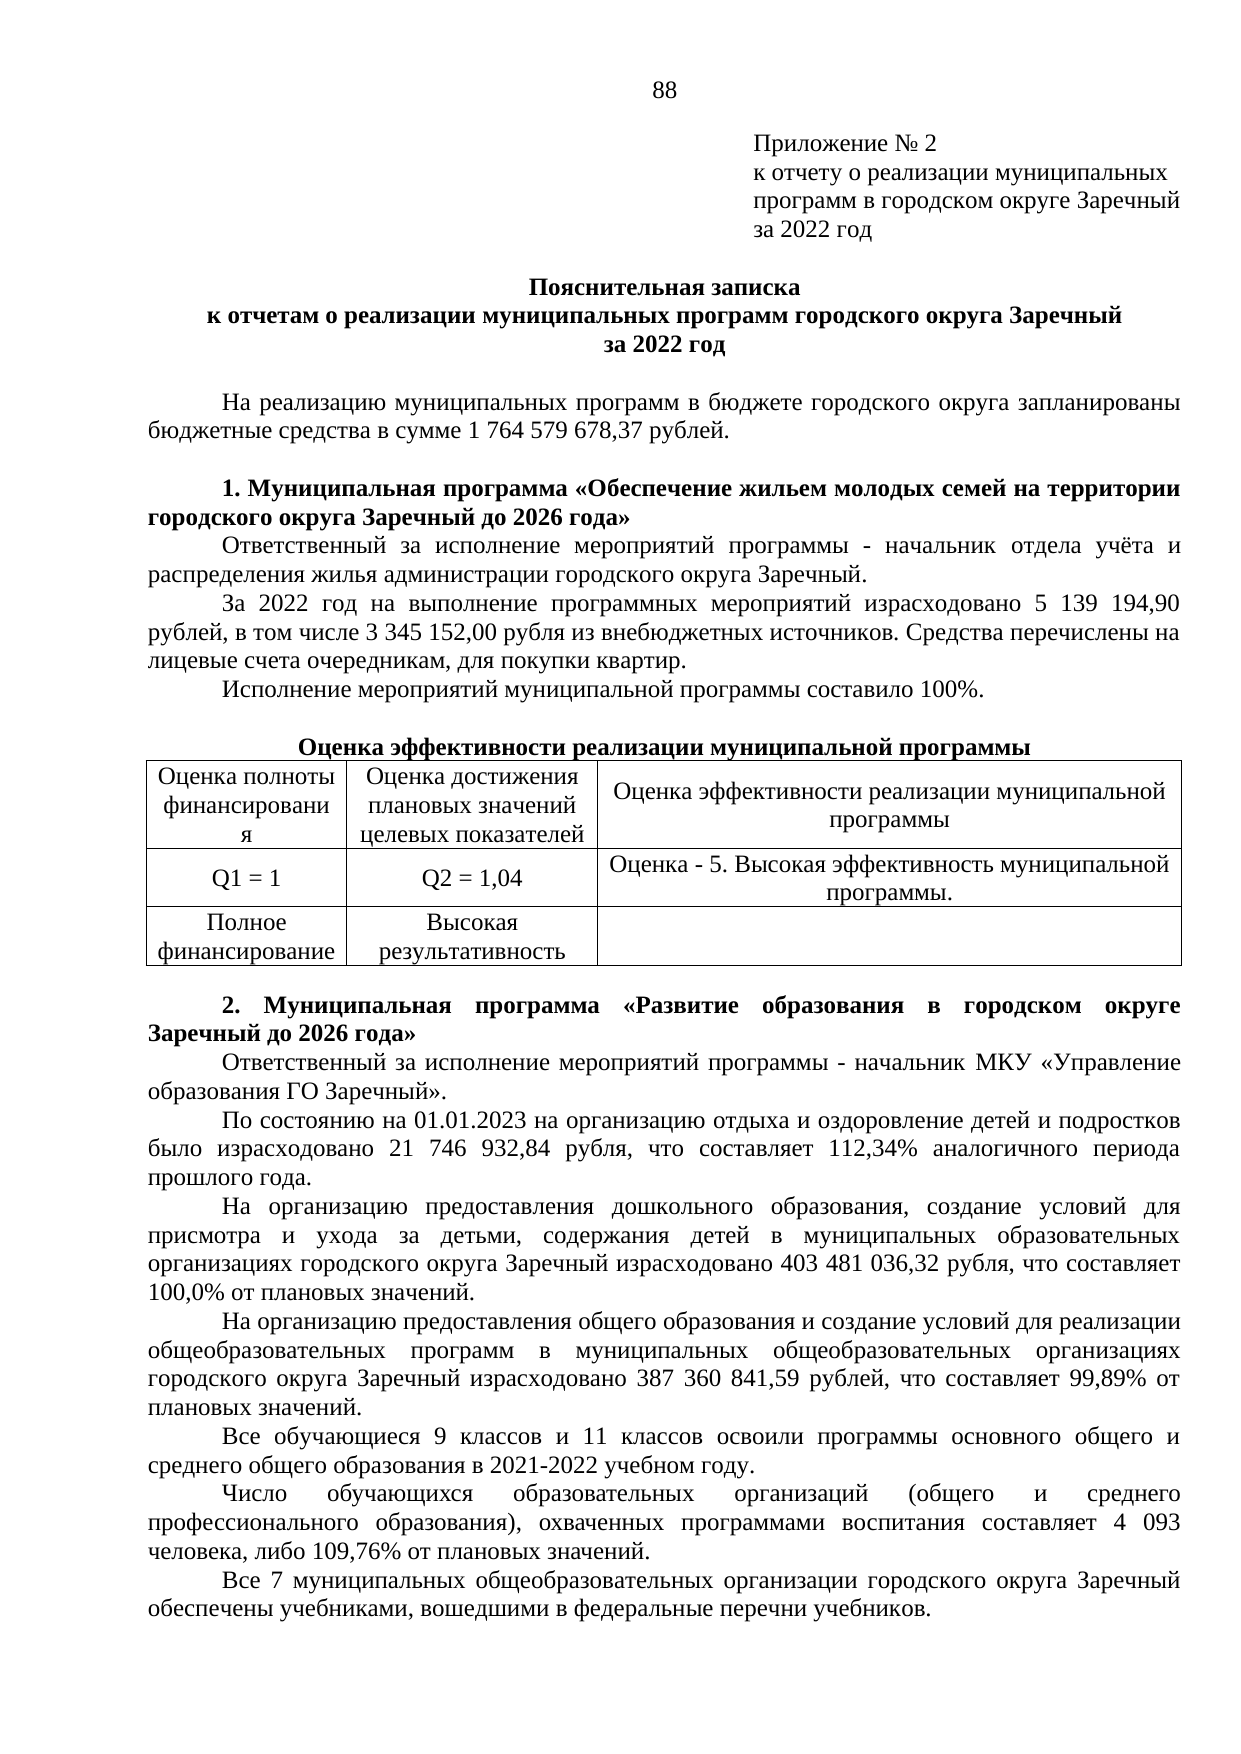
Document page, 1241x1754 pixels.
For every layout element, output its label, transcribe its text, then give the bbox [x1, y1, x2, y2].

text За 2022 год на выполнение программных мероприятий израсходовано 5 139 194,90 рублей, в том числе 3 345 152,00 рубля из внебюджетных источников. Средства перечислены на лицевые счета очередникам, для покупки квартир. [148, 588, 1181, 674]
text Все 7 муниципальных общеобразовательных организации городского округа Заречный обеспечены учебниками, вошедшими в федеральные перечни учебников. [148, 1565, 1181, 1622]
text за 2022 год [148, 329, 1181, 358]
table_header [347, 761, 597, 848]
text Ответственный за исполнение мероприятий программы - начальник МКУ «Управление образования ГО Заречный». [148, 1047, 1181, 1105]
text На организацию предоставления дошкольного образования, создание условий для присмотра и ухода за детьми, содержания детей в муниципальных образовательных организациях городского округа Заречный израсходовано 403 481 036,32 рубля, что составляет 100,0% от плановых значений. [148, 1191, 1181, 1306]
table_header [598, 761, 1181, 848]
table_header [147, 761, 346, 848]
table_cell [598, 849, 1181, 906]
text Пояснительная записка [148, 272, 1181, 300]
text к отчетам о реализации муниципальных программ городского округа Заречный [148, 300, 1181, 329]
text Число обучающихся образовательных организаций (общего и среднего профессионального образования), охваченных программами воспитания составляет 4 093 человека, либо 109,76% от плановых значений. [148, 1478, 1181, 1565]
text На реализацию муниципальных программ в бюджете городского округа запланированы бюджетные средства в сумме 1 764 579 678,37 рублей. [148, 387, 1181, 444]
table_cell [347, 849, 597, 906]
text 1. Муниципальная программа «Обеспечение жильем молодых семей на территории городского округа Заречный до 2026 года» [148, 473, 1181, 530]
text По состоянию на 01.01.2023 на организацию отдыха и оздоровление детей и подростков было израсходовано 21 746 932,84 рубля, что составляет 112,34% аналогичного периода прошлого года. [148, 1105, 1181, 1191]
text На организацию предоставления общего образования и создание условий для реализации общеобразовательных программ в муниципальных общеобразовательных организациях городского округа Заречный израсходовано 387 360 841,59 рублей, что составляет 99,89% от плановых значений. [148, 1306, 1181, 1421]
text к отчету о реализации муниципальных программ в городском округе Заречный за 2022 год [753, 157, 1181, 243]
text Оценка эффективности реализации муниципальной программы [148, 732, 1181, 760]
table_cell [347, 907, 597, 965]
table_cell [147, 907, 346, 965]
text Приложение № 2 [753, 128, 1181, 157]
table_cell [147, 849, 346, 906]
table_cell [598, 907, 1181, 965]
text Ответственный за исполнение мероприятий программы - начальник отдела учёта и распределения жилья администрации городского округа Заречный. [148, 530, 1181, 588]
text Все обучающиеся 9 классов и 11 классов освоили программы основного общего и среднего общего образования в 2021-2022 учебном году. [148, 1421, 1181, 1478]
text Исполнение мероприятий муниципальной программы составило 100%. [148, 674, 1181, 703]
text 2. Муниципальная программа «Развитие образования в городском округе Заречный до 2026 года» [148, 990, 1181, 1047]
